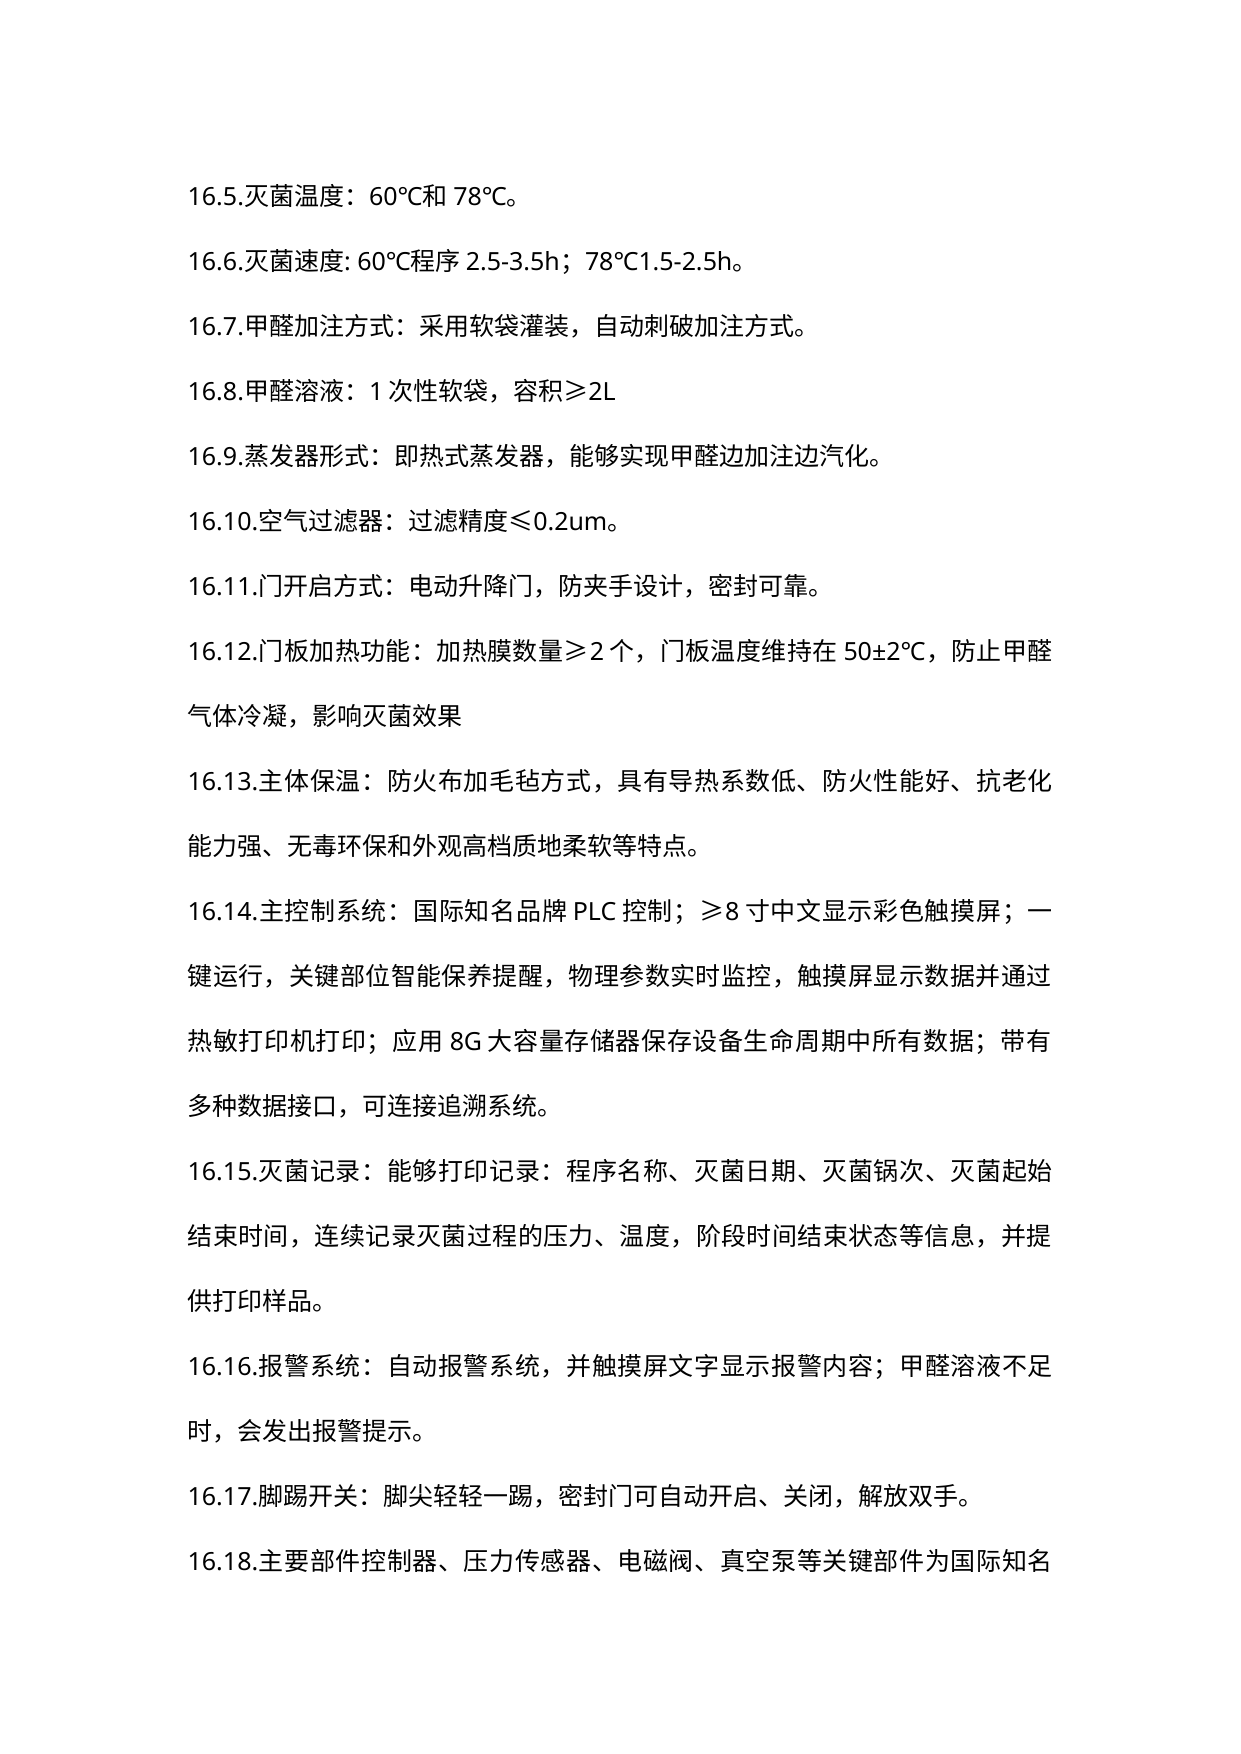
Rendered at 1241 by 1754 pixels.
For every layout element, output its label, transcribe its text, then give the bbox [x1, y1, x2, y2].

text 16.9.蒸发器形式：即热式蒸发器，能够实现甲醛边加注边汽化。 [187, 422, 1053, 487]
text 16.7.甲醛加注方式：采用软袋灌装，自动刺破加注方式。 [187, 292, 1053, 357]
text 16.16.报警系统：自动报警系统，并触摸屏文字显示报警内容；甲醛溶液不足时，会发出报警提示。 [187, 1332, 1053, 1462]
text 16.10.空气过滤器：过滤精度≤0.2um。 [187, 487, 1053, 552]
text 16.11.门开启方式：电动升降门，防夹手设计，密封可靠。 [187, 552, 1053, 617]
text 16.12.门板加热功能：加热膜数量≥2个，门板温度维持在50±2℃，防止甲醛气体冷凝，影响灭菌效果 [187, 617, 1053, 747]
text 16.17.脚踢开关：脚尖轻轻一踢，密封门可自动开启、关闭，解放双手。 [187, 1462, 1053, 1527]
text 16.6.灭菌速度: 60℃程序2.5-3.5h；78℃1.5-2.5h。 [187, 227, 1053, 292]
text 16.5.灭菌温度：60℃和 78℃。 [187, 162, 1053, 227]
text 16.8.甲醛溶液：1次性软袋，容积≥2L [187, 357, 1053, 422]
text 16.13.主体保温：防火布加毛毡方式，具有导热系数低、防火性能好、抗老化能力强、无毒环保和外观高档质地柔软等特点。 [187, 747, 1053, 877]
text 16.14.主控制系统：国际知名品牌PLC控制；≥8寸中文显示彩色触摸屏；一键运行，关键部位智能保养提醒，物理参数实时监控，触摸屏显示数据并通过热敏打印机打印；应用8G大容量存储器保存设备生命周期中所有数据；带有多种数据接口，可连接追溯系统。 [187, 877, 1053, 1137]
text 16.15.灭菌记录：能够打印记录：程序名称、灭菌日期、灭菌锅次、灭菌起始结束时间，连续记录灭菌过程的压力、温度，阶段时间结束状态等信息，并提供打印样品。 [187, 1137, 1053, 1332]
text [187, 1527, 1053, 1592]
